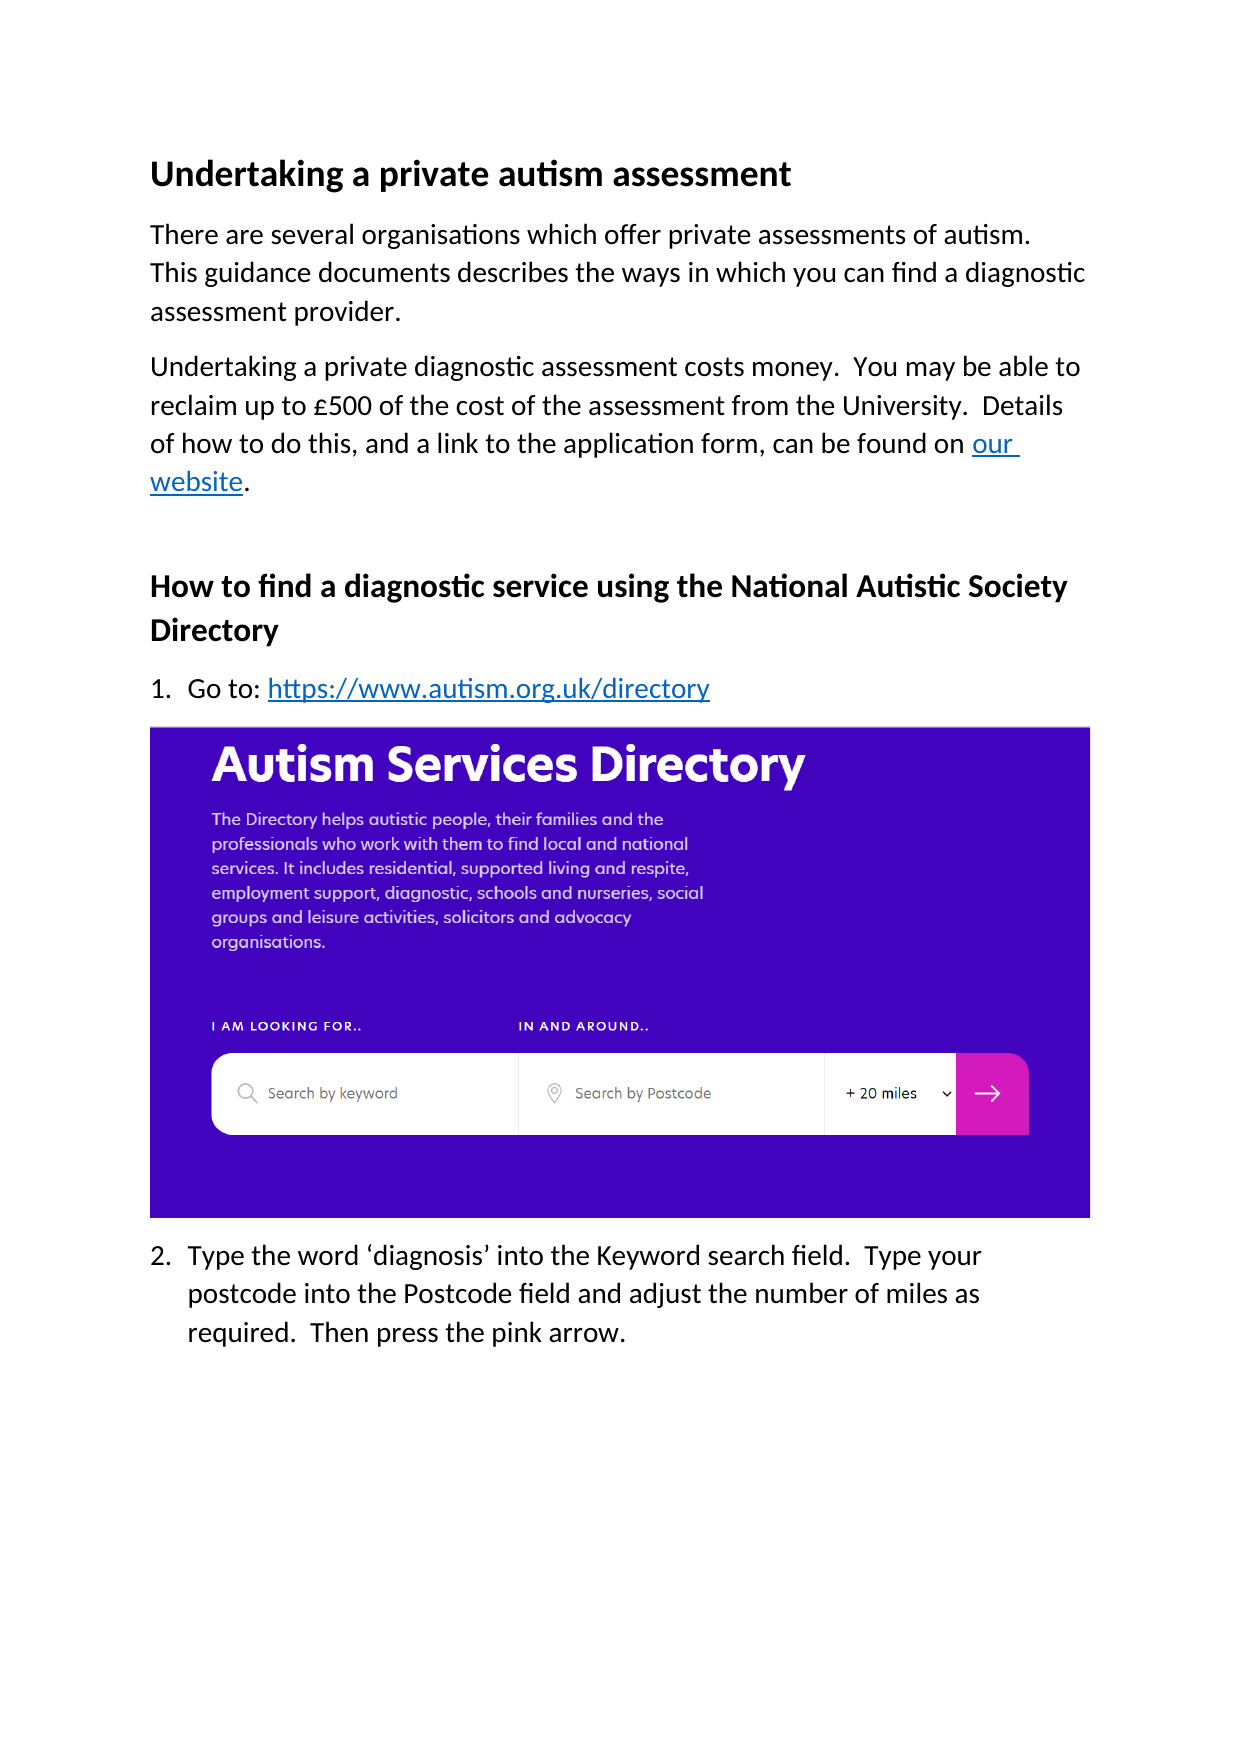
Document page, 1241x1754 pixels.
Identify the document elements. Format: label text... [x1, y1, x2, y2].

subtitle How to find a diagnostic service using the National Autistic Society Directory [150, 565, 1090, 650]
subtitle Undertaking a private autism assessment [150, 150, 1090, 196]
picture [150, 725, 1091, 1218]
text Undertaking a private diagnostic assessment costs money. You may be able to reclaim up to £500 of the cost of the assessment from the University. Details of how to do this, and a link to the application form, can be found on our website. [150, 348, 1090, 499]
list Type the word ‘diagnosis’ into the Keyword search field. Type your postcode into the Postcode field and adjust the number of miles as required. Then press the pink arrow. [150, 1237, 1090, 1349]
list Go to: https://www.autism.org.uk/directory [150, 670, 1090, 706]
text There are several organisations which offer private assessments of autism. This guidance documents describes the ways in which you can find a diagnostic assessment provider. [150, 216, 1090, 329]
